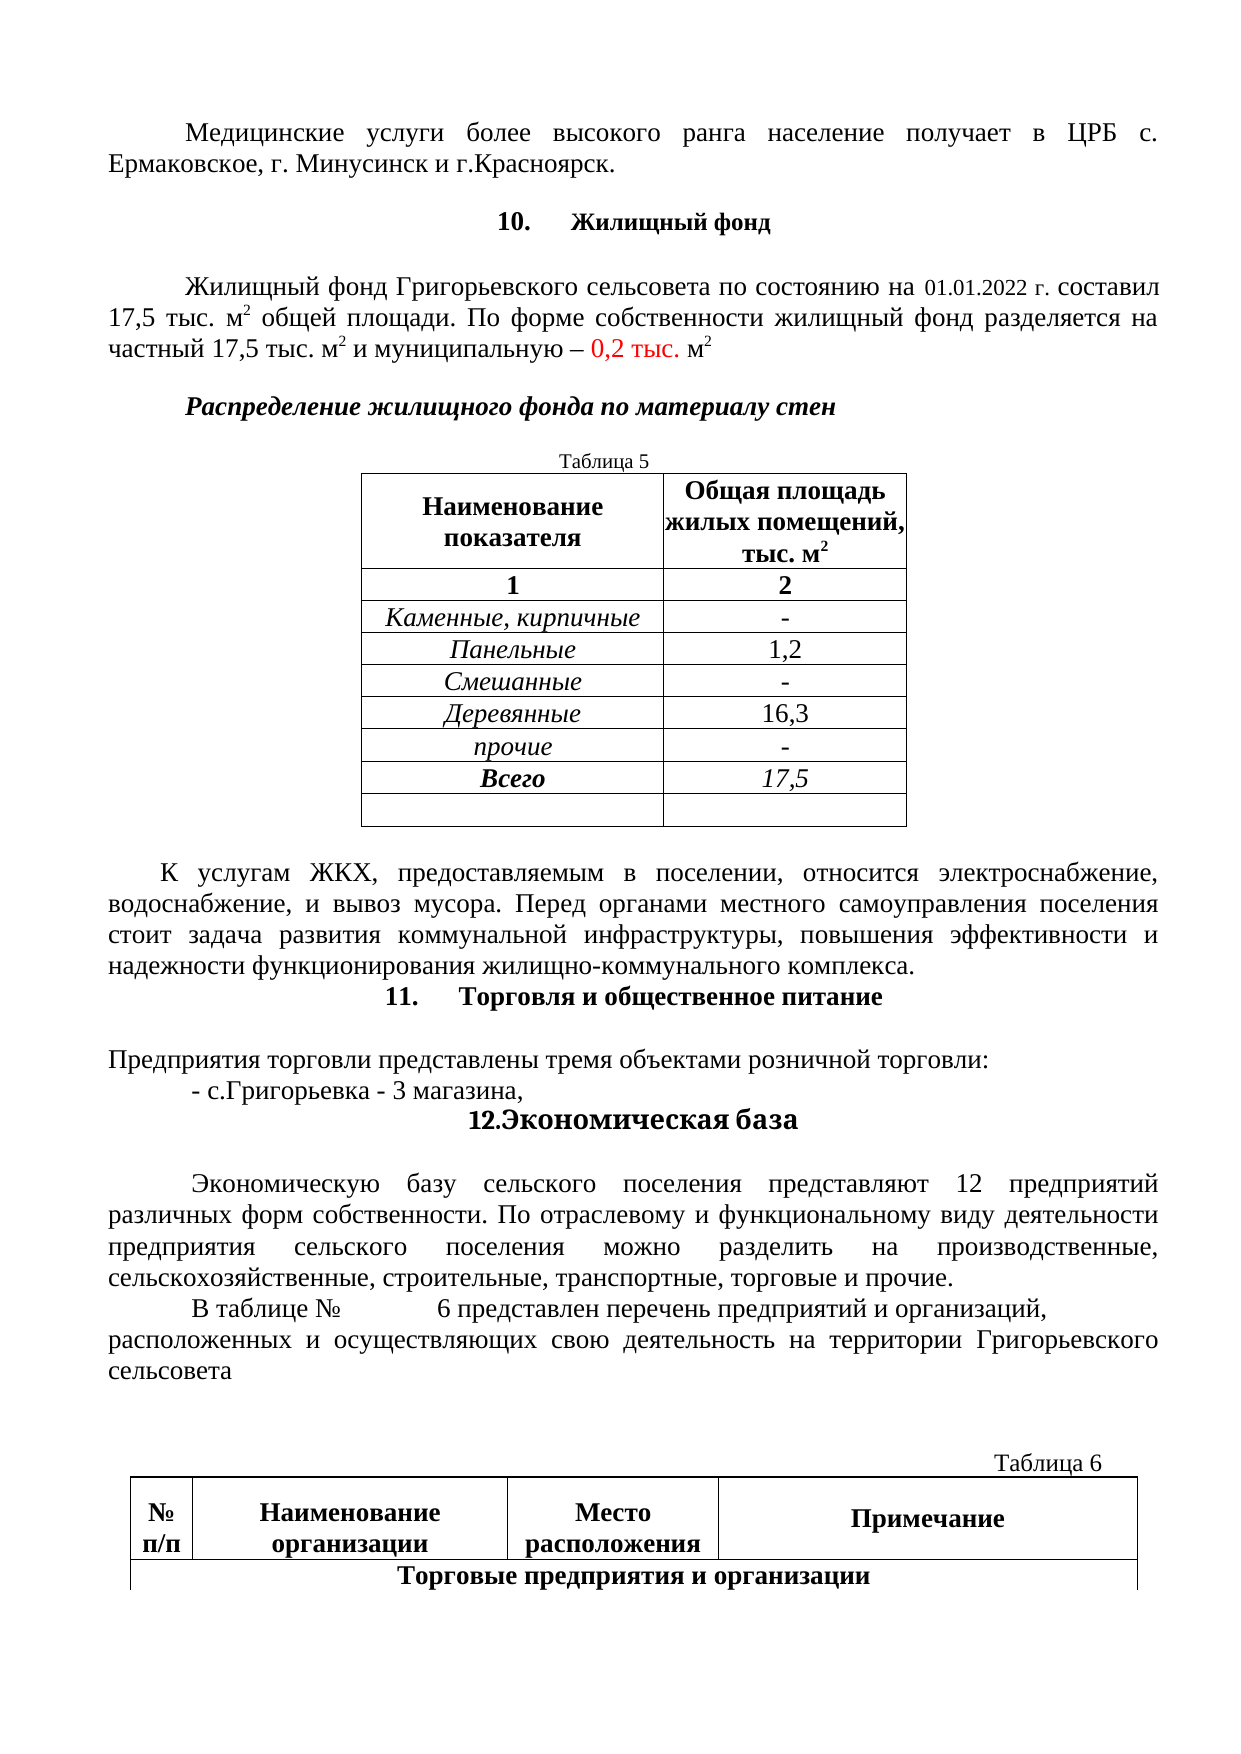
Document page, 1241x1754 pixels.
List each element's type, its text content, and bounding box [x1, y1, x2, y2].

table_cell 2 [664, 569, 906, 600]
text Распределение жилищного фонда по материалу стен [108, 391, 1159, 422]
table_cell [362, 794, 663, 826]
text В таблице № 6 представлен перечень предприятий и организаций, [108, 1292, 1159, 1323]
table_header Место расположения [508, 1478, 718, 1558]
table_cell Панельные [362, 633, 663, 664]
text Предприятия торговли представлены тремя объектами розничной торговли: [108, 1043, 1159, 1074]
table_cell Всего [362, 762, 663, 793]
table_header Примечание [719, 1478, 1137, 1558]
text Таблица 5 [559, 449, 1159, 473]
table_header Общая площадь жилых помещений, тыс. м2 [664, 474, 906, 568]
table_header № п/п [131, 1478, 192, 1558]
text 12.Экономическая база [108, 1105, 1159, 1136]
table_header Наименование организации [193, 1478, 507, 1558]
list Жилищный фонд [108, 205, 1159, 237]
table_cell 1,2 [664, 633, 906, 664]
table_cell прочие [362, 729, 663, 761]
table_cell - [664, 601, 906, 632]
table_header Наименование показателя [362, 474, 663, 568]
text Медицинские услуги более высокого ранга население получает в ЦРБ с. Ермаковское, г. Минусинск и г.Красноярск. [108, 116, 1159, 178]
table_cell 1 [362, 569, 663, 600]
table_cell Деревянные [362, 697, 663, 728]
table_cell [664, 794, 906, 826]
text Экономическую базу сельского поселения представляют 12 предприятий различных форм собственности. По отраслевому и функциональному виду деятельности предприятия сельского поселения можно разделить на производственные, сельскохозяйственные, строительные, транспортные, торговые и прочие. [108, 1167, 1159, 1292]
list Торговля и общественное питание [108, 981, 1159, 1012]
text К услугам ЖКХ, предоставляемым в поселении, относится электроснабжение, водоснабжение, и вывоз мусора. Перед органами местного самоуправления поселения стоит задача развития коммунальной инфраструктуры, повышения эффективности и надежности функционирования жилищно-коммунального комплекса. [108, 856, 1159, 981]
table_cell - [664, 665, 906, 696]
table_cell Торговые предприятия и организации [131, 1560, 1137, 1590]
text Жилищный фонд Григорьевского сельсовета по состоянию на 01.01.2022 г. составил 17,5 тыс. м2 общей площади. По форме собственности жилищный фонд разделяется на частный 17,5 тыс. м2 и муниципальную – 0,2 тыс. м2 [108, 270, 1159, 363]
table_cell - [664, 729, 906, 761]
text - с.Григорьевка - 3 магазина, [108, 1074, 1159, 1105]
table_cell 16,3 [664, 697, 906, 728]
table_cell Каменные, кирпичные [362, 601, 663, 632]
table_cell Смешанные [362, 665, 663, 696]
text расположенных и осуществляющих свою деятельность на территории Григорьевского сельсовета [108, 1323, 1159, 1385]
table_cell 17,5 [664, 762, 906, 793]
text Таблица 6 [994, 1448, 1159, 1476]
